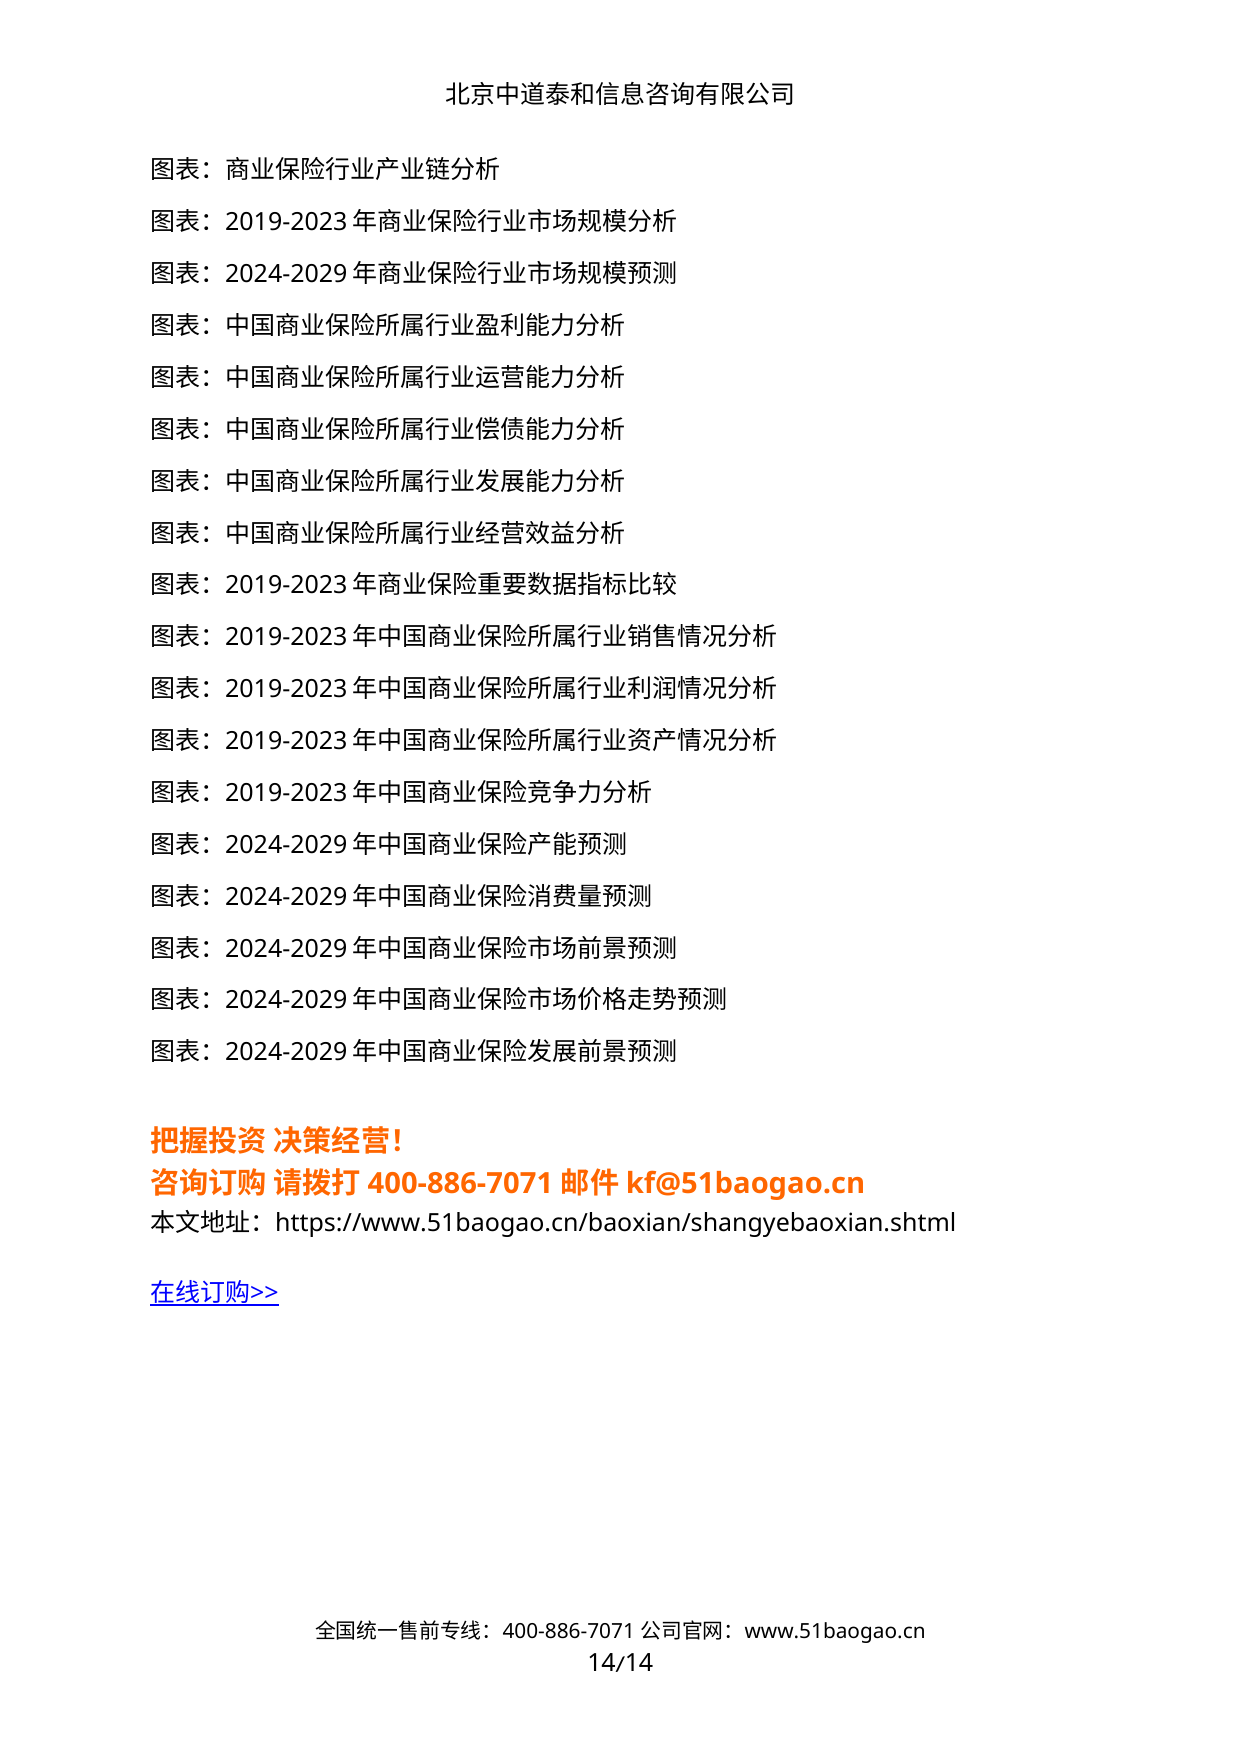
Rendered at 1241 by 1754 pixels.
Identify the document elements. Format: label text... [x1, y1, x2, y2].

text 把握投资 决策经营！咨询订购 请拨打 400-886-7071 邮件 kf@51baogao.cn本文地址：https://www.51baogao.cn/baoxian/shangyebaoxian.shtml [150, 1084, 1090, 1239]
text 图表：中国商业保险所属行业盈利能力分析 [150, 306, 1090, 342]
text 图表：中国商业保险所属行业发展能力分析 [150, 461, 1090, 497]
text 图表：2024-2029年中国商业保险市场前景预测 [150, 928, 1090, 964]
text 图表：中国商业保险所属行业运营能力分析 [150, 357, 1090, 394]
text 图表：2019-2023年商业保险行业市场规模分析 [150, 202, 1090, 238]
text 图表：2024-2029年中国商业保险发展前景预测 [150, 1032, 1090, 1068]
text 在线订购>> [150, 1239, 1090, 1309]
text 图表：中国商业保险所属行业偿债能力分析 [150, 409, 1090, 446]
text 图表：2024-2029年中国商业保险产能预测 [150, 824, 1090, 861]
text 图表：商业保险行业产业链分析 [150, 150, 1090, 186]
text 图表：中国商业保险所属行业经营效益分析 [150, 513, 1090, 549]
text 图表：2019-2023年中国商业保险所属行业销售情况分析 [150, 617, 1090, 653]
text 图表：2019-2023年中国商业保险竞争力分析 [150, 772, 1090, 809]
text 图表：2024-2029年商业保险行业市场规模预测 [150, 254, 1090, 290]
text 图表：2019-2023年中国商业保险所属行业资产情况分析 [150, 721, 1090, 757]
text 图表：2024-2029年中国商业保险消费量预测 [150, 876, 1090, 912]
text 图表：2019-2023年中国商业保险所属行业利润情况分析 [150, 669, 1090, 705]
text 图表：2019-2023年商业保险重要数据指标比较 [150, 565, 1090, 601]
text 图表：2024-2029年中国商业保险市场价格走势预测 [150, 980, 1090, 1016]
